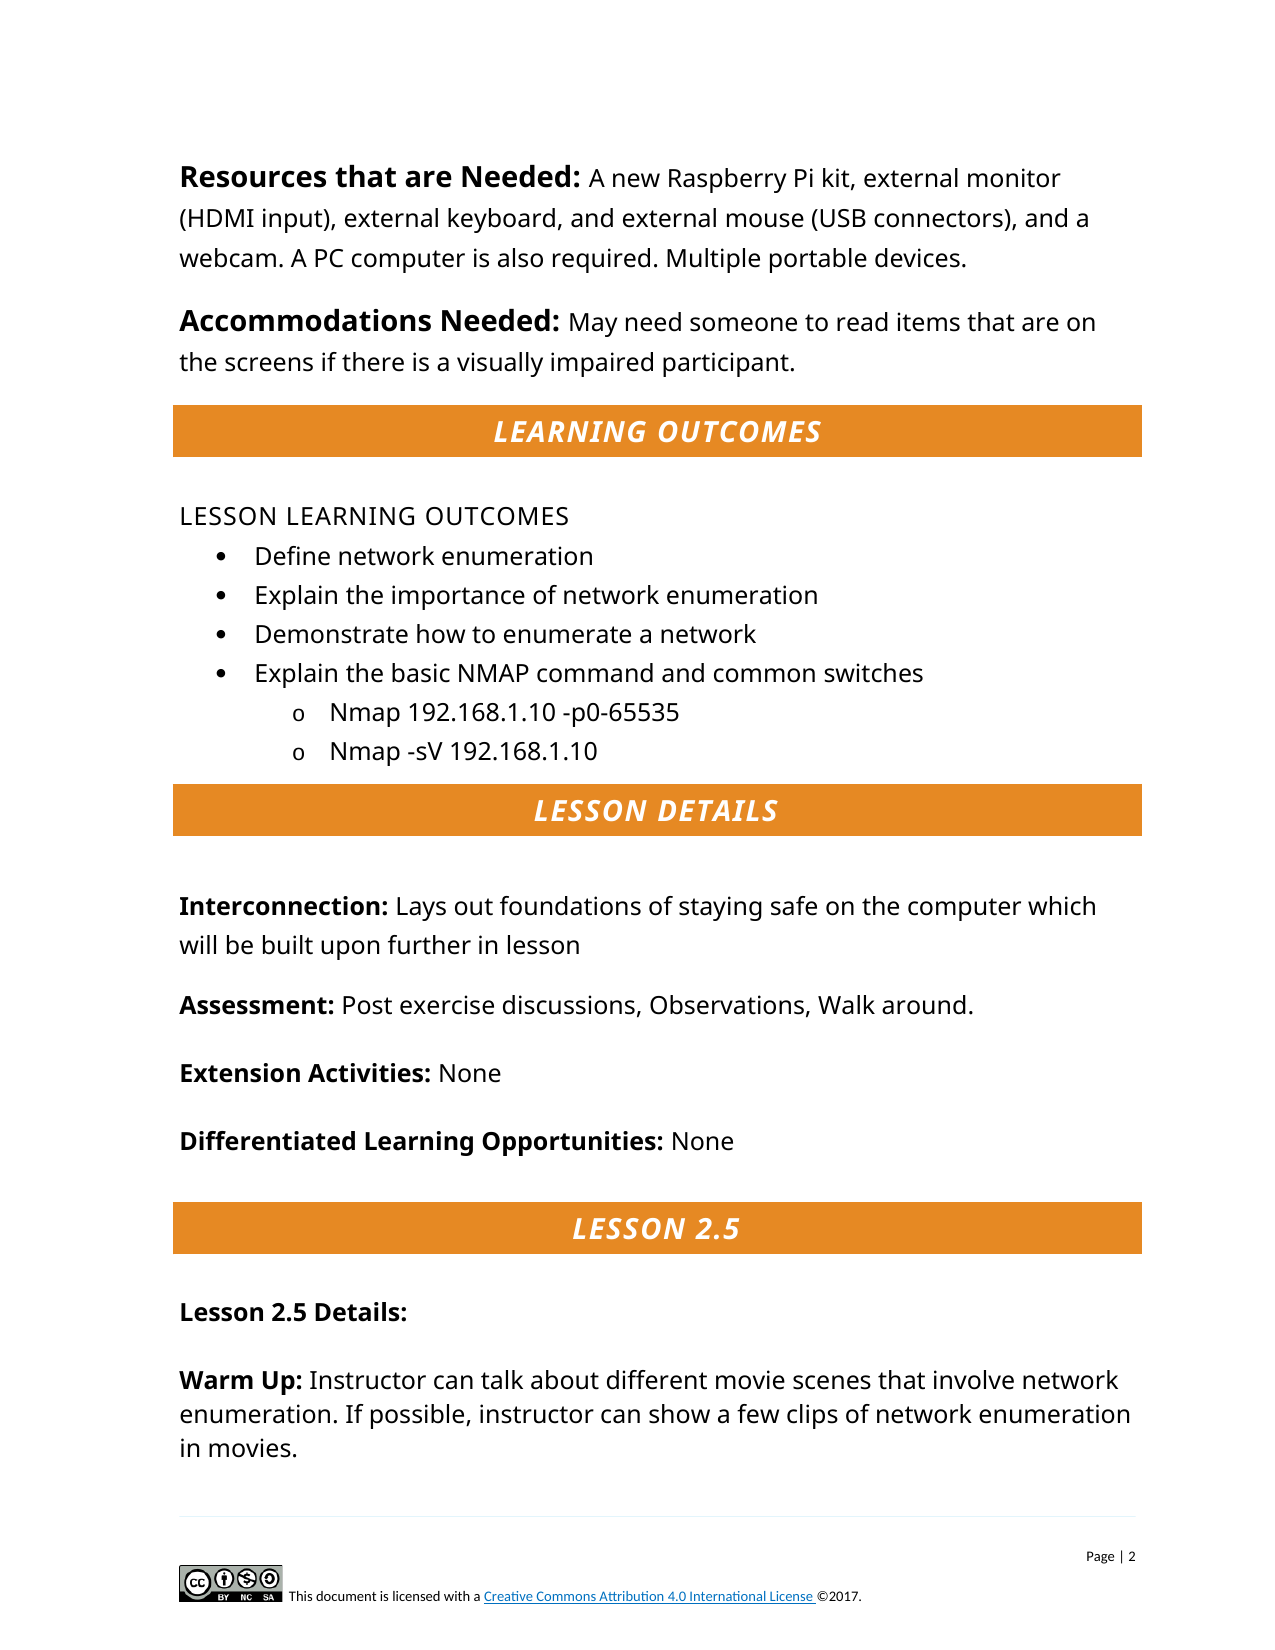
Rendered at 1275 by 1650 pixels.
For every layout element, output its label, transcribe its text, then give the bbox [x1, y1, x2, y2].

text Assessment: Post exercise discussions, Observations, Walk around. [179, 987, 1135, 1021]
text Extension Activities: None [179, 1055, 1135, 1089]
subtitle Lesson Details [179, 790, 1135, 829]
subtitle LEsson learning oUTCOMES [179, 499, 1135, 533]
picture [179, 1565, 283, 1602]
text Differentiated Learning Opportunities: None [179, 1123, 1135, 1158]
list Nmap -sV 192.168.1.10 [292, 734, 1135, 768]
text Warm Up: Instructor can talk about different movie scenes that involve network enumeration. If possible, instructor can show a few clips of network enumeration in movies. [179, 1362, 1135, 1464]
text Accommodations Needed: May need someone to read items that are on the screens if there is a visually impaired participant. [179, 300, 1135, 379]
text Lesson 2.5 Details: [179, 1294, 1135, 1328]
subtitle learning outcomes [179, 411, 1135, 451]
list Nmap 192.168.1.10 -p0-65535 [292, 695, 1135, 729]
list Explain the importance of network enumeration [217, 577, 1135, 611]
subtitle lesson 2.5 [179, 1208, 1135, 1248]
list Explain the basic NMAP command and common switches [217, 656, 1135, 690]
list Define network enumeration [217, 538, 1135, 572]
text Interconnection: Lays out foundations of staying safe on the computer which will be built upon further in lesson [179, 888, 1135, 961]
list Demonstrate how to enumerate a network [217, 617, 1135, 651]
text Resources that are Needed: A new Raspberry Pi kit, external monitor (HDMI input), external keyboard, and external mouse (USB connectors), and a webcam. A PC computer is also required. Multiple portable devices. [179, 156, 1135, 274]
